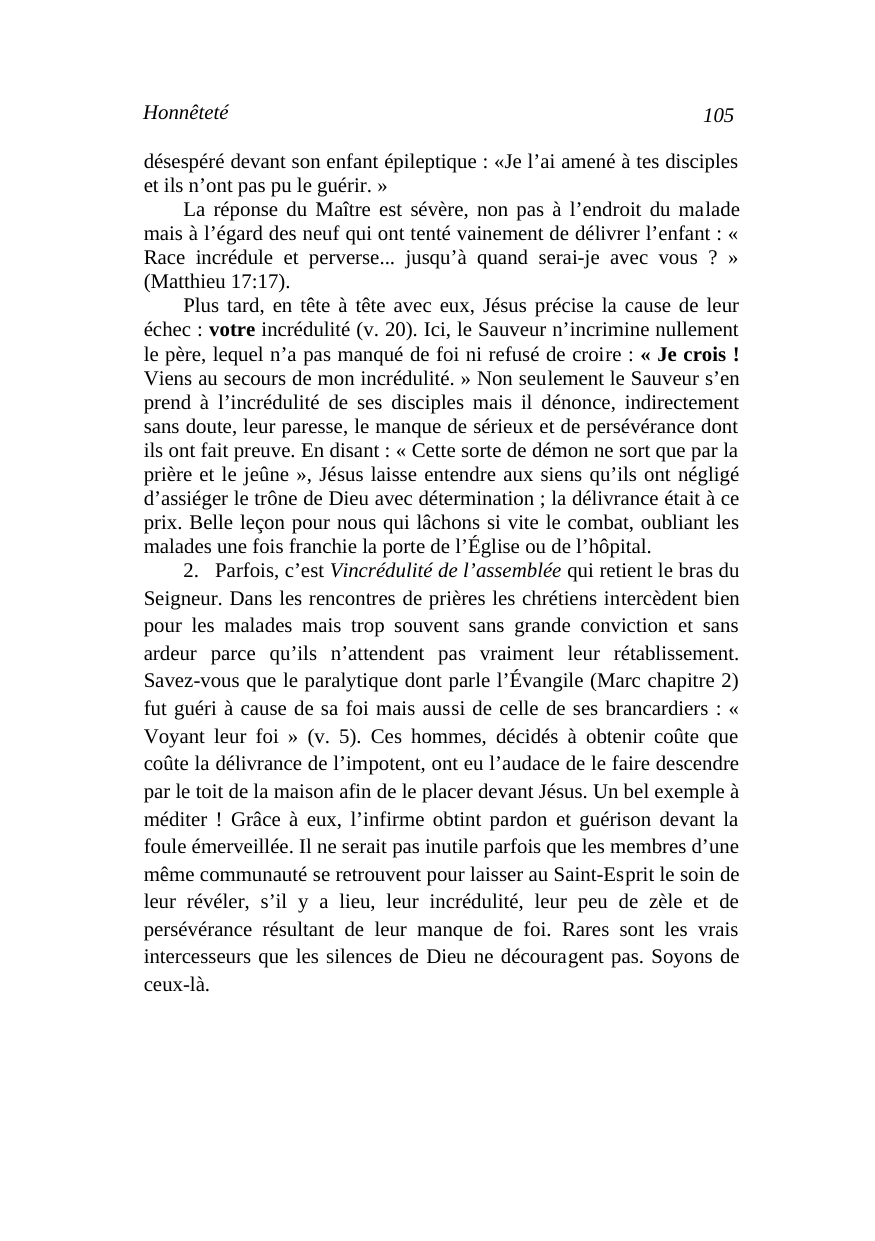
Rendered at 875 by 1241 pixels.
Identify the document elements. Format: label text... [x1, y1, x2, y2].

text 105 [703, 103, 736, 127]
text Plus tard, en tête à tête avec eux, Jésus précise la cause de leur échec : votre incrédulité (v. 20). Ici, le Sauveur n’incrimine nullement le père, lequel n’a pas manqué de foi ni refusé de croire : « Je crois ! Viens au secours de mon incrédulité. » Non seulement le Sauveur s’en prend à l’incrédulité de ses disciples mais il dénonce, indirectement sans doute, leur paresse, le manque de sérieux et de persévérance dont ils ont fait preuve. En disant : « Cette sorte de démon ne sort que par la prière et le jeûne », Jésus laisse entendre aux siens qu’ils ont négligé d’assiéger le trône de Dieu avec détermination ; la délivrance était à ce prix. Belle leçon pour nous qui lâchons si vite le combat, oubliant les malades une fois franchie la porte de l’Église ou de l’hôpital. [143, 293, 740, 558]
text Honnêteté [143, 100, 231, 124]
text désespéré devant son enfant épileptique : «Je l’ai amené à tes disciples et ils n’ont pas pu le guérir. » [143, 149, 740, 197]
list Parfois, c’est Vincrédulité de l’assemblée qui retient le bras du Seigneur. Dans les rencontres de prières les chrétiens intercèdent bien pour les malades mais trop souvent sans grande conviction et sans ardeur parce qu’ils n’attendent pas vraiment leur rétablissement. Savez-vous que le paralytique dont parle l’Évangile (Marc chapitre 2) fut guéri à cause de sa foi mais aussi de celle de ses brancardiers : « Voyant leur foi » (v. 5). Ces hommes, décidés à obtenir coûte que coûte la délivrance de l’impotent, ont eu l’audace de le faire descendre par le toit de la maison afin de le placer devant Jésus. Un bel exemple à méditer ! Grâce à eux, l’infirme obtint pardon et guérison devant la foule émerveillée. Il ne serait pas inutile parfois que les membres d’une même communauté se retrouvent pour laisser au Saint-Esprit le soin de leur révéler, s’il y a lieu, leur incrédulité, leur peu de zèle et de persévérance résultant de leur manque de foi. Rares sont les vrais intercesseurs que les silences de Dieu ne découragent pas. Soyons de ceux-là. [143, 558, 740, 996]
text La réponse du Maître est sévère, non pas à l’endroit du malade mais à l’égard des neuf qui ont tenté vainement de délivrer l’enfant : « Race incrédule et perverse... jusqu’à quand serai-je avec vous ? » (Matthieu 17:17). [143, 197, 740, 293]
